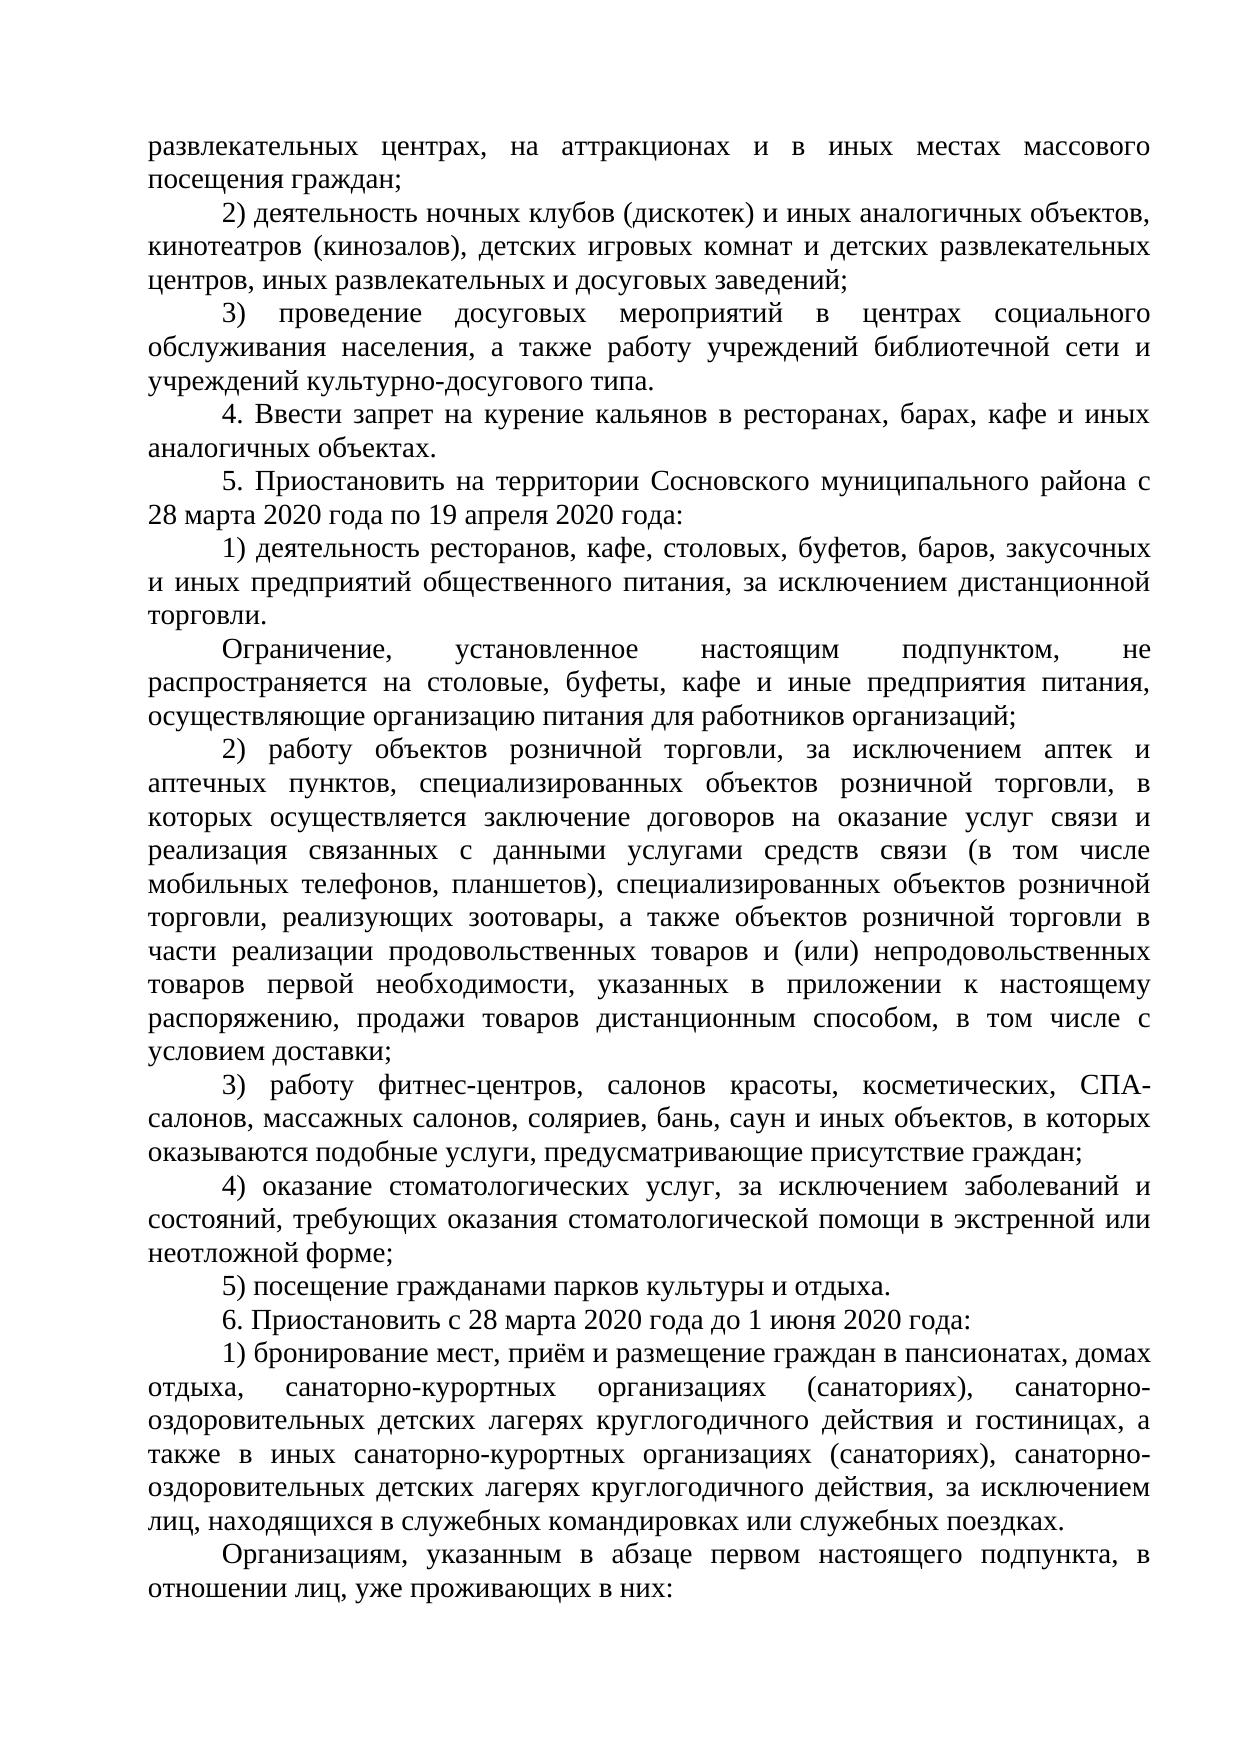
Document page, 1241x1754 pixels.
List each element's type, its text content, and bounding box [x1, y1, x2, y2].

text 5. Приостановить на территории Сосновского муниципального района с 28 марта 2020 года по 19 апреля 2020 года: [148, 463, 1152, 530]
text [148, 128, 1152, 195]
text Организациям, указанным в абзаце первом настоящего подпункта, в отношении лиц, уже проживающих в них: [148, 1537, 1152, 1604]
text Ограничение, установленное настоящим подпунктом, не распространяется на столовые, буфеты, кафе и иные предприятия питания, осуществляющие организацию питания для работников организаций; [148, 631, 1152, 732]
text 3) работу фитнес-центров, салонов красоты, косметических, СПА-салонов, массажных салонов, соляриев, бань, саун и иных объектов, в которых оказываются подобные услуги, предусматривающие присутствие граждан; [148, 1067, 1152, 1168]
text 6. Приостановить с 28 марта 2020 года до 1 июня 2020 года: [148, 1302, 1152, 1335]
text 2) работу объектов розничной торговли, за исключением аптек и аптечных пунктов, специализированных объектов розничной торговли, в которых осуществляется заключение договоров на оказание услуг связи и реализация связанных с данными услугами средств связи (в том числе мобильных телефонов, планшетов), специализированных объектов розничной торговли, реализующих зоотовары, а также объектов розничной торговли в части реализации продовольственных товаров и (или) непродовольственных товаров первой необходимости, указанных в приложении к настоящему распоряжению, продажи товаров дистанционным способом, в том числе с условием доставки; [148, 732, 1152, 1067]
text 1) деятельность ресторанов, кафе, столовых, буфетов, баров, закусочных и иных предприятий общественного питания, за исключением дистанционной торговли. [148, 530, 1152, 631]
text 3) проведение досуговых мероприятий в центрах социального обслуживания населения, а также работу учреждений библиотечной сети и учреждений культурно-досугового типа. [148, 296, 1152, 396]
text 4. Ввести запрет на курение кальянов в ресторанах, барах, кафе и иных аналогичных объектах. [148, 396, 1152, 463]
text 2) деятельность ночных клубов (дискотек) и иных аналогичных объектов, кинотеатров (кинозалов), детских игровых комнат и детских развлекательных центров, иных развлекательных и досуговых заведений; [148, 195, 1152, 296]
text 4) оказание стоматологических услуг, за исключением заболеваний и состояний, требующих оказания стоматологической помощи в экстренной или неотложной форме; [148, 1168, 1152, 1268]
text 5) посещение гражданами парков культуры и отдыха. [148, 1268, 1152, 1302]
text 1) бронирование мест, приём и размещение граждан в пансионатах, домах отдыха, санаторно-курортных организациях (санаториях), санаторно- оздоровительных детских лагерях круглогодичного действия и гостиницах, а также в иных санаторно-курортных организациях (санаториях), санаторно-оздоровительных детских лагерях круглогодичного действия, за исключением лиц, находящихся в служебных командировках или служебных поездках. [148, 1335, 1152, 1537]
